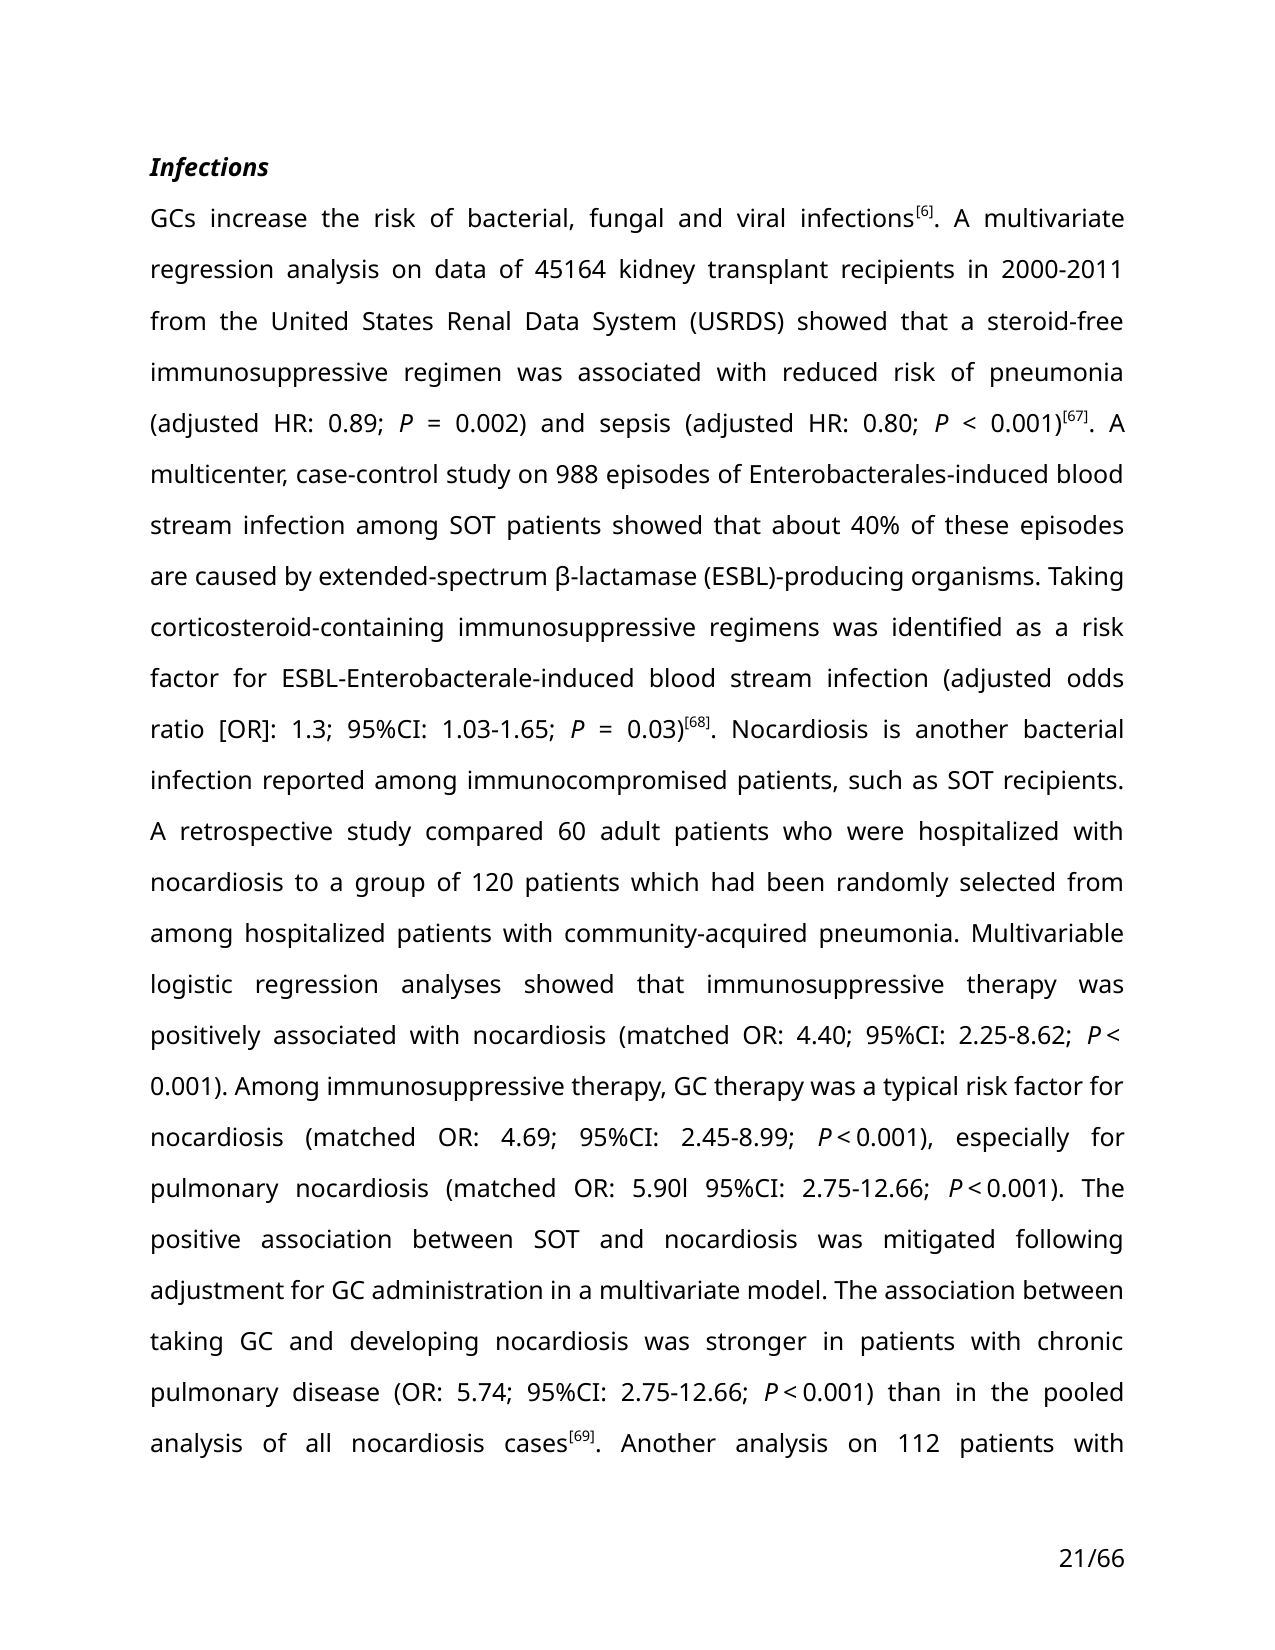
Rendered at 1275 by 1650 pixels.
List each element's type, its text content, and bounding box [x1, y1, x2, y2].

text Infections [150, 150, 1125, 184]
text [150, 201, 1125, 1460]
